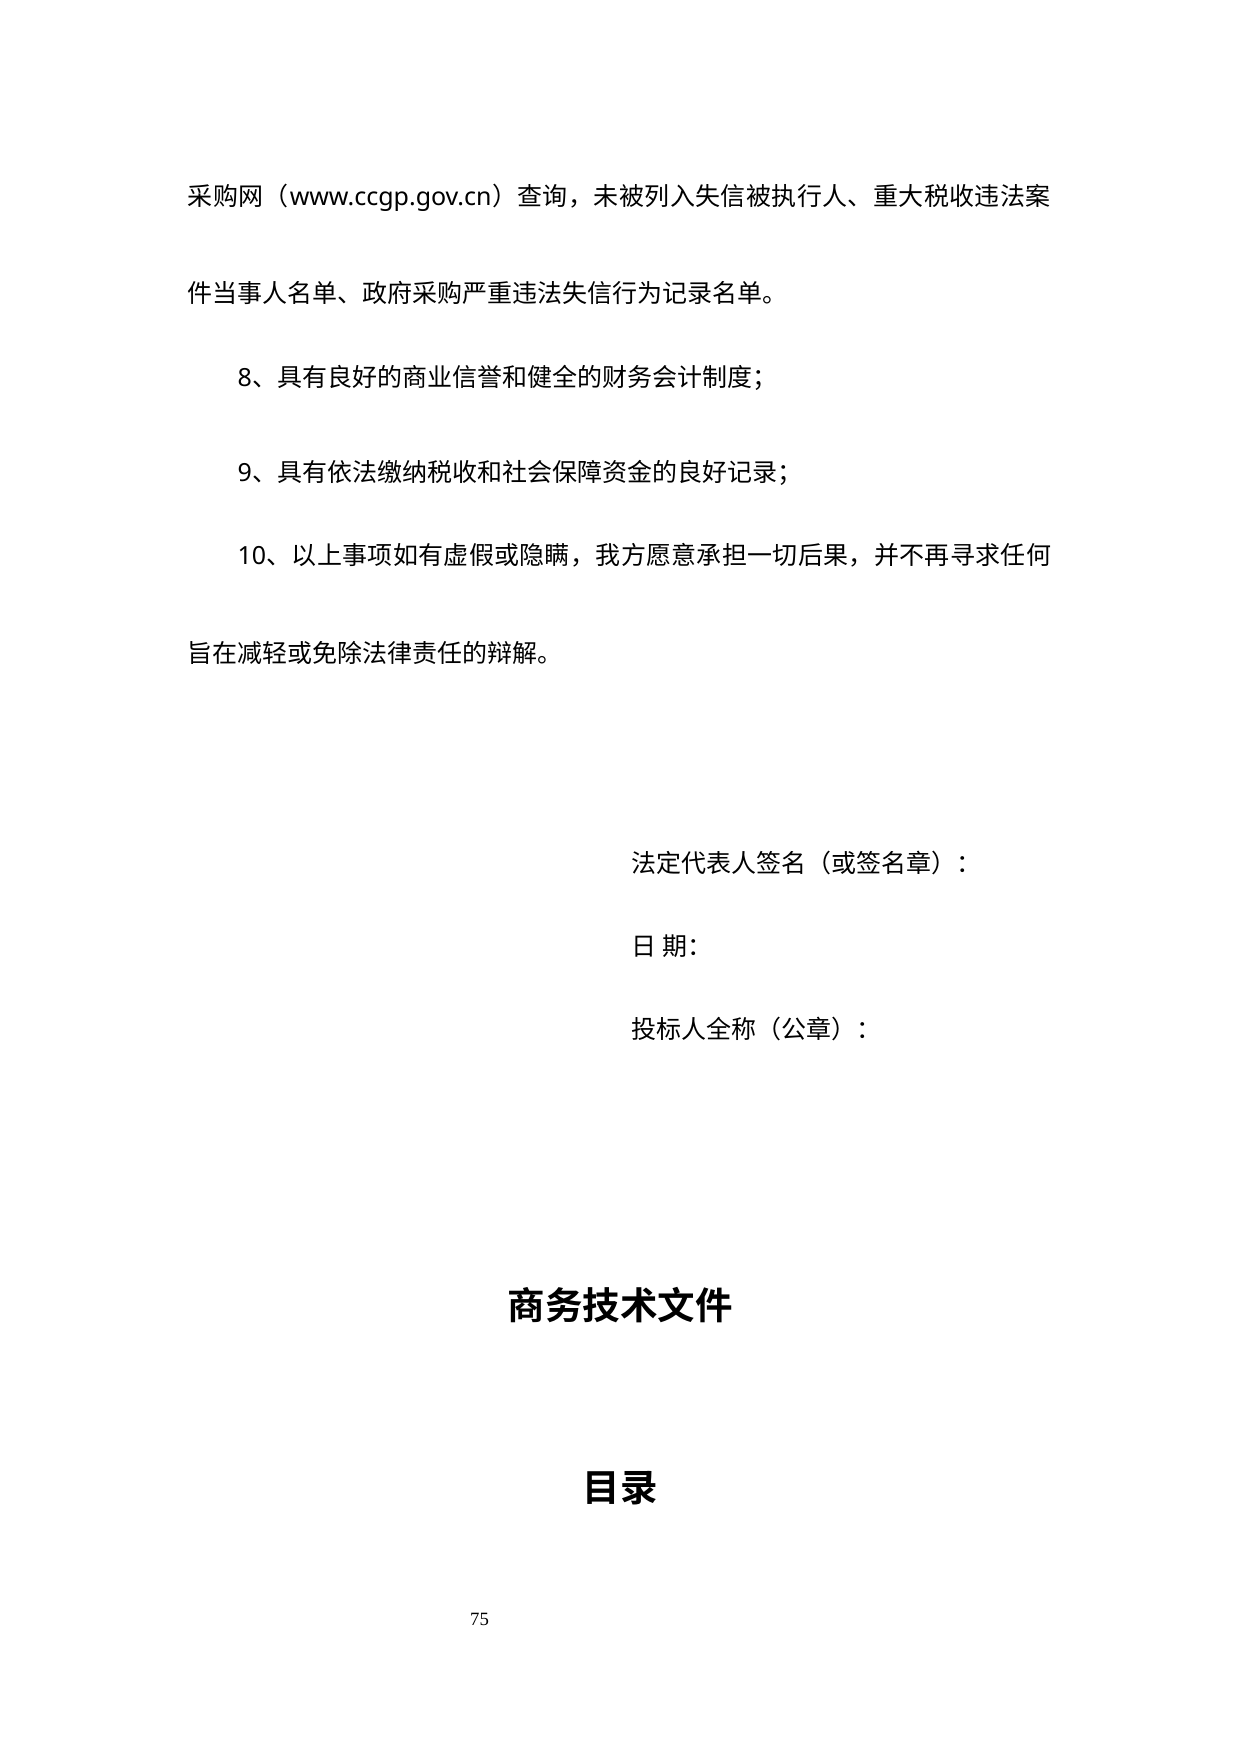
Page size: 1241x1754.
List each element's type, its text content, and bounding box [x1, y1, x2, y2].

text 10、以上事项如有虚假或隐瞒，我方愿意承担一切后果，并不再寻求任何旨在减轻或免除法律责任的辩解。 [187, 521, 1053, 684]
text 9、具有依法缴纳税收和社会保障资金的良好记录； [187, 438, 1053, 503]
text 投标人全称（公章）： [581, 995, 1053, 1060]
text 目录 [187, 1453, 1053, 1518]
text 日 期： [581, 912, 1053, 977]
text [187, 162, 1053, 324]
text 法定代表人签名（或签名章）： [581, 829, 1053, 894]
text 8、具有良好的商业信誉和健全的财务会计制度； [187, 343, 1053, 408]
text 商务技术文件 [187, 1270, 1053, 1335]
